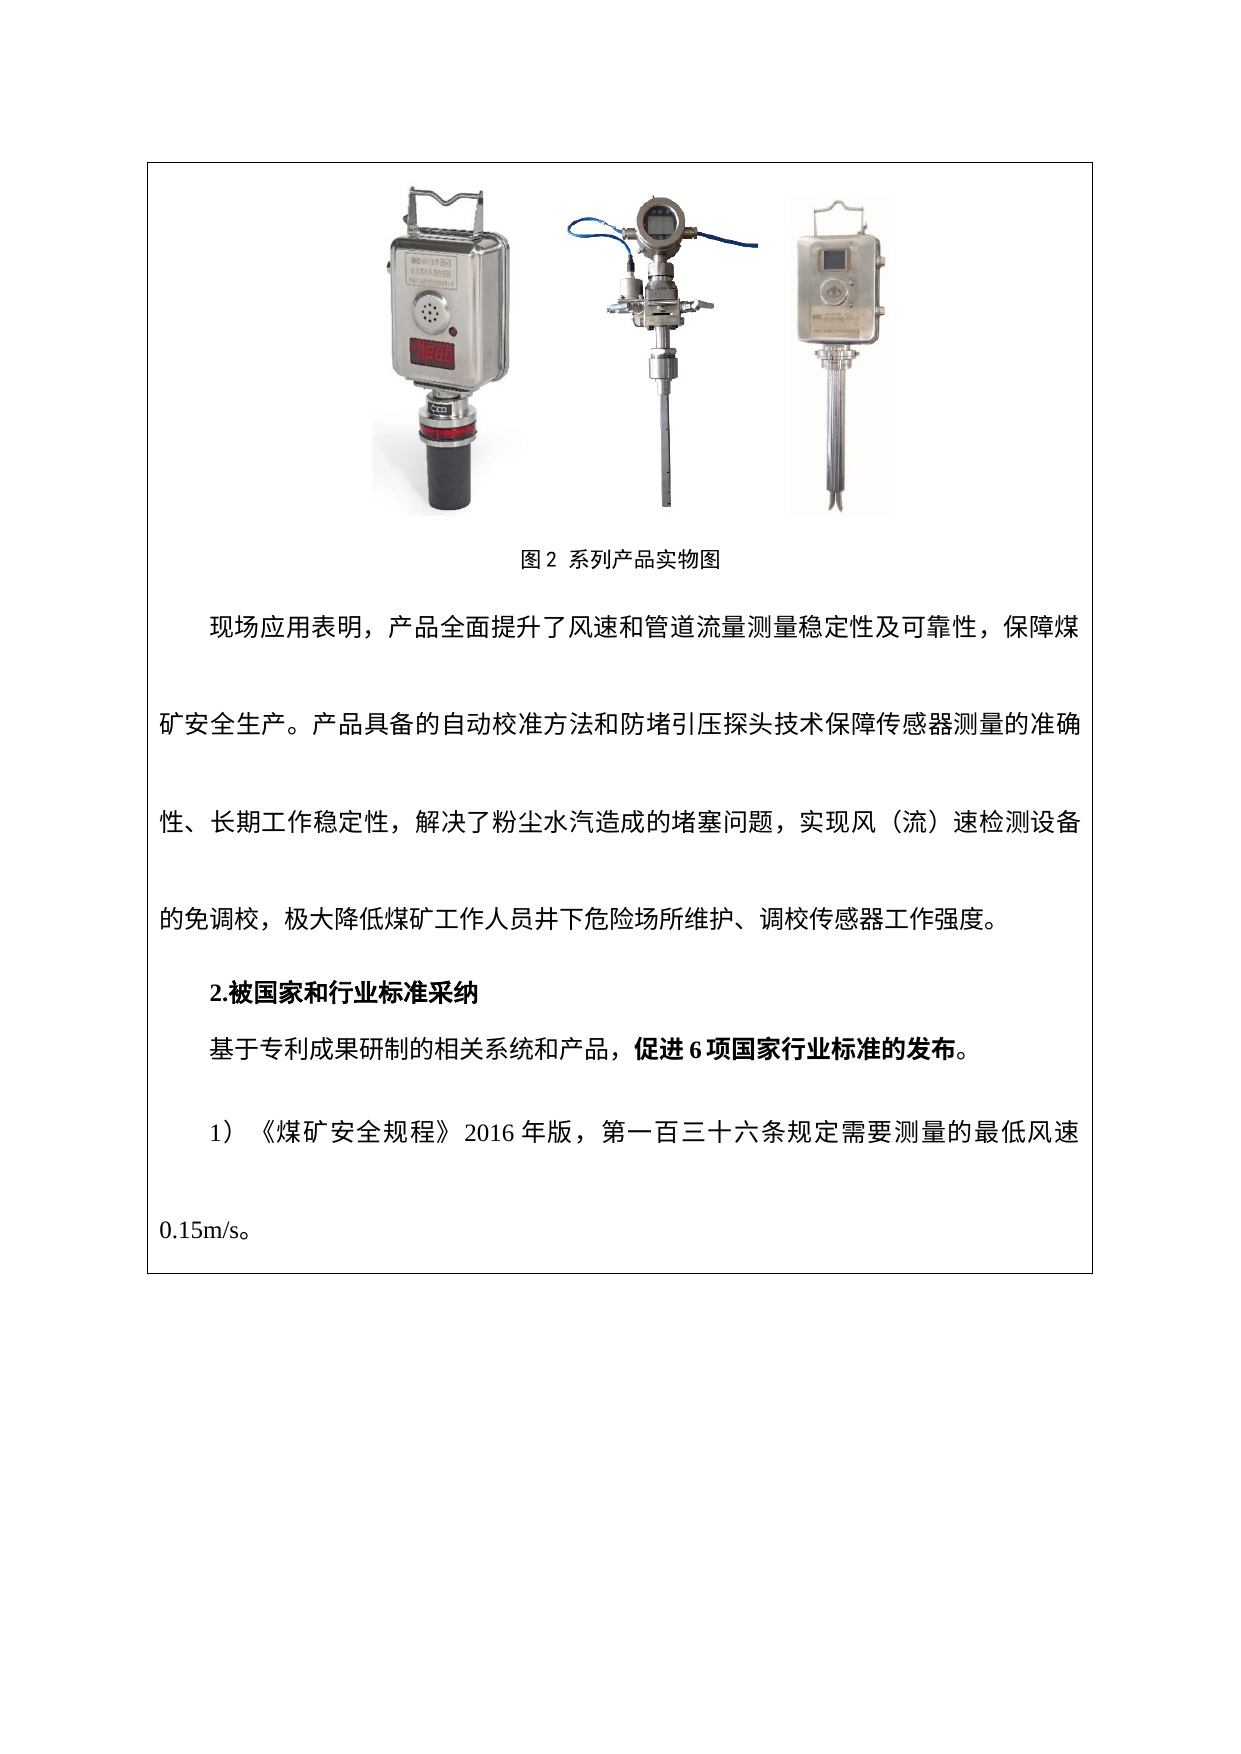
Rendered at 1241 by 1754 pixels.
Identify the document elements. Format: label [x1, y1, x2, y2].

picture [789, 196, 890, 516]
table_header [148, 163, 1092, 1273]
picture [372, 181, 523, 516]
picture [560, 187, 759, 516]
